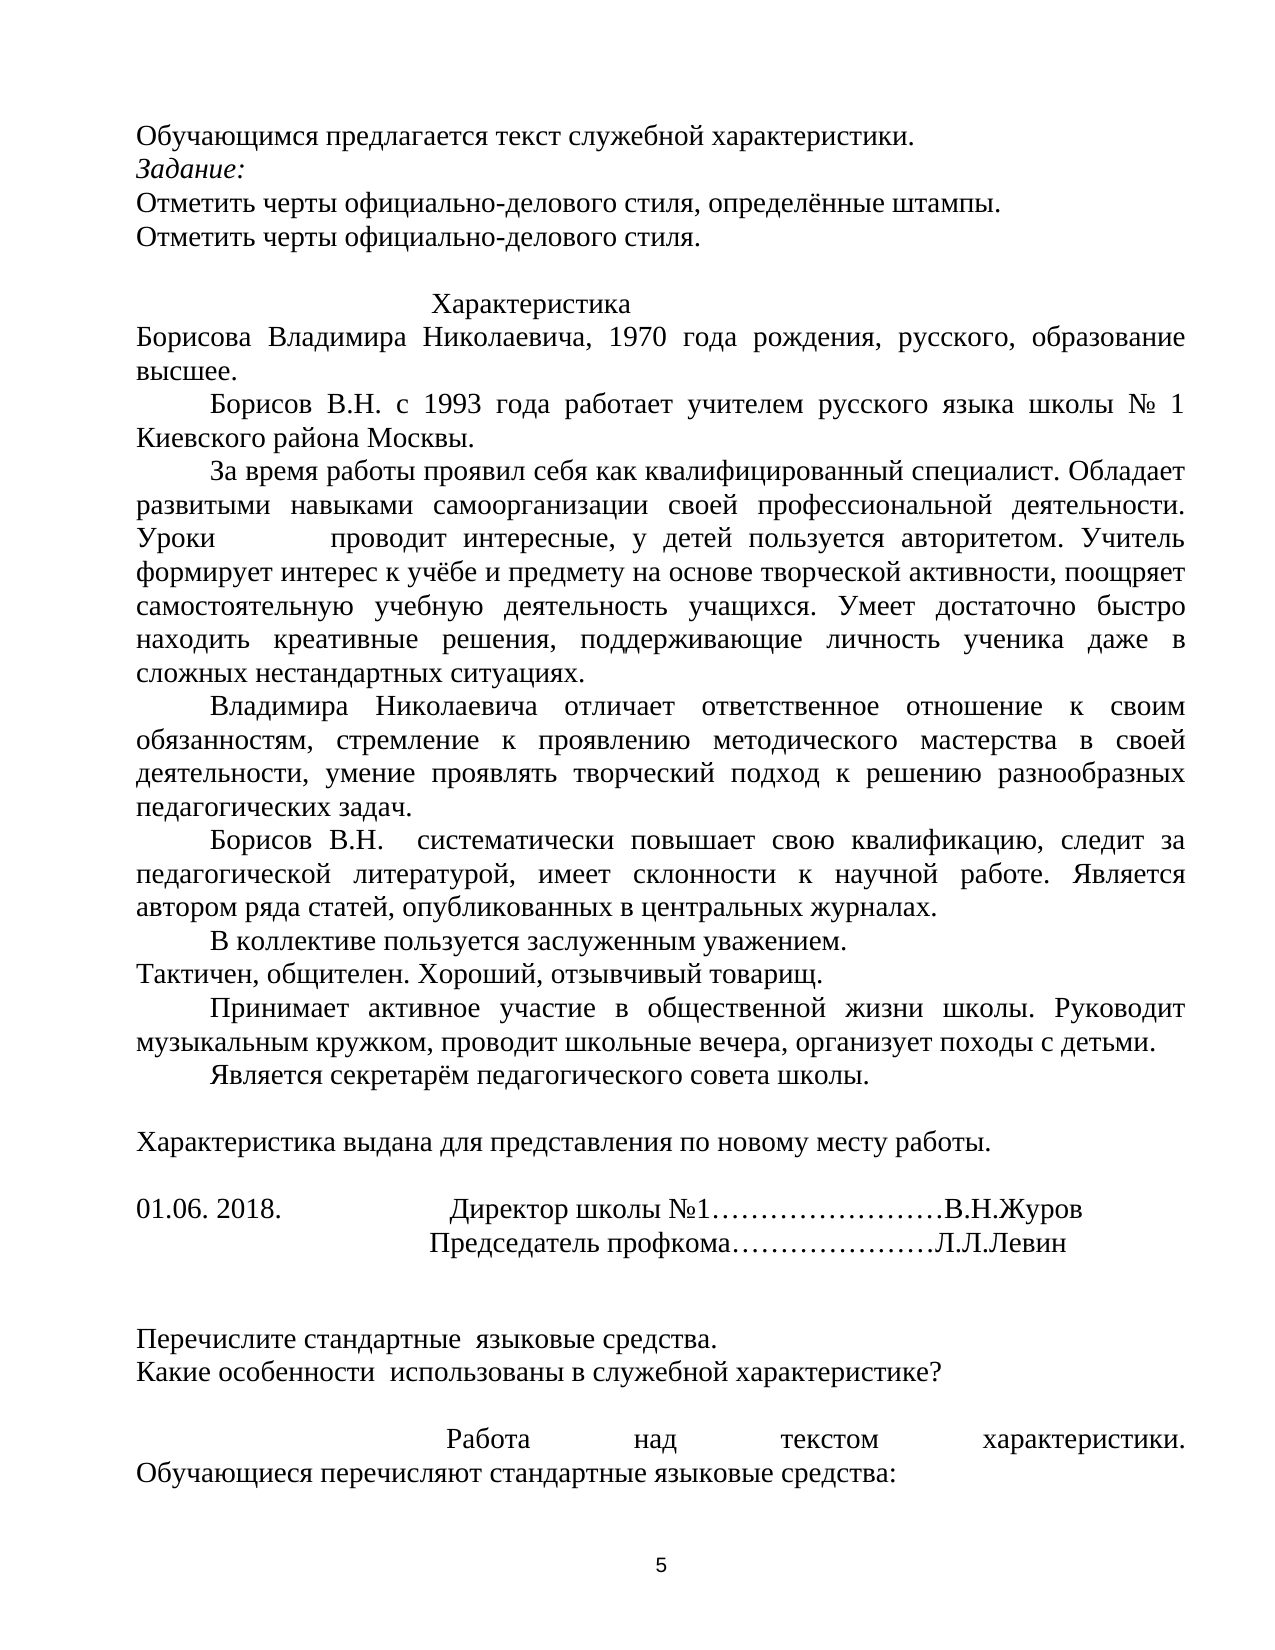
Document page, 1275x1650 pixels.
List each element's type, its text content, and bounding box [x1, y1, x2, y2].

text Принимает активное участие в общественной жизни школы. Руководит музыкальным кружком, проводит школьные вечера, организует походы с детьми. [136, 990, 1186, 1057]
text Борисов В.Н. систематически повышает свою квалификацию, следит за педагогической литературой, имеет склонности к научной работе. Является автором ряда статей, опубликованных в центральных журналах. [136, 822, 1186, 923]
text 01.06. 2018. Директор школы №1……………………В.Н.Журов [136, 1191, 1186, 1225]
text За время работы проявил себя как квалифицированный специалист. Обладает развитыми навыками самоорганизации своей профессиональной деятельности. Уроки проводит интересные, у детей пользуется авторитетом. Учитель формирует интерес к учёбе и предмету на основе творческой активности, поощряет самостоятельную учебную деятельность учащихся. Умеет достаточно быстро находить креативные решения, поддерживающие личность ученика даже в сложных нестандартных ситуациях. [136, 453, 1186, 688]
text Является секретарём педагогического совета школы. [136, 1057, 1186, 1091]
text Работа над текстом характеристики. Обучающиеся перечисляют стандартные языковые средства: [136, 1421, 1186, 1488]
text Задание: [136, 152, 1186, 185]
text Борисова Владимира Николаевича, 1970 года рождения, русского, образование высшее. [136, 319, 1186, 386]
text Владимира Николаевича отличает ответственное отношение к своим обязанностям, стремление к проявлению методического мастерства в своей деятельности, умение проявлять творческий подход к решению разнообразных педагогических задач. [136, 688, 1186, 822]
text Характеристика выдана для представления по новому месту работы. [136, 1124, 1186, 1158]
text Борисов В.Н. с 1993 года работает учителем русского языка школы № 1 Киевского района Москвы. [136, 386, 1186, 453]
text Обучающимся предлагается текст служебной характеристики. [136, 118, 1186, 152]
text Характеристика [357, 286, 1186, 319]
text Отметить черты официально-делового стиля, определённые штампы. [136, 185, 1186, 219]
text Перечислите стандартные языковые средства. [136, 1321, 1186, 1354]
text Отметить черты официально-делового стиля. [136, 219, 1186, 252]
text Председатель профкома…………………Л.Л.Левин [136, 1225, 1186, 1258]
text В коллективе пользуется заслуженным уважением. [136, 923, 1186, 957]
text Тактичен, общителен. Хороший, отзывчивый товарищ. [136, 957, 1186, 990]
text Какие особенности использованы в служебной характеристике? [136, 1354, 1186, 1388]
